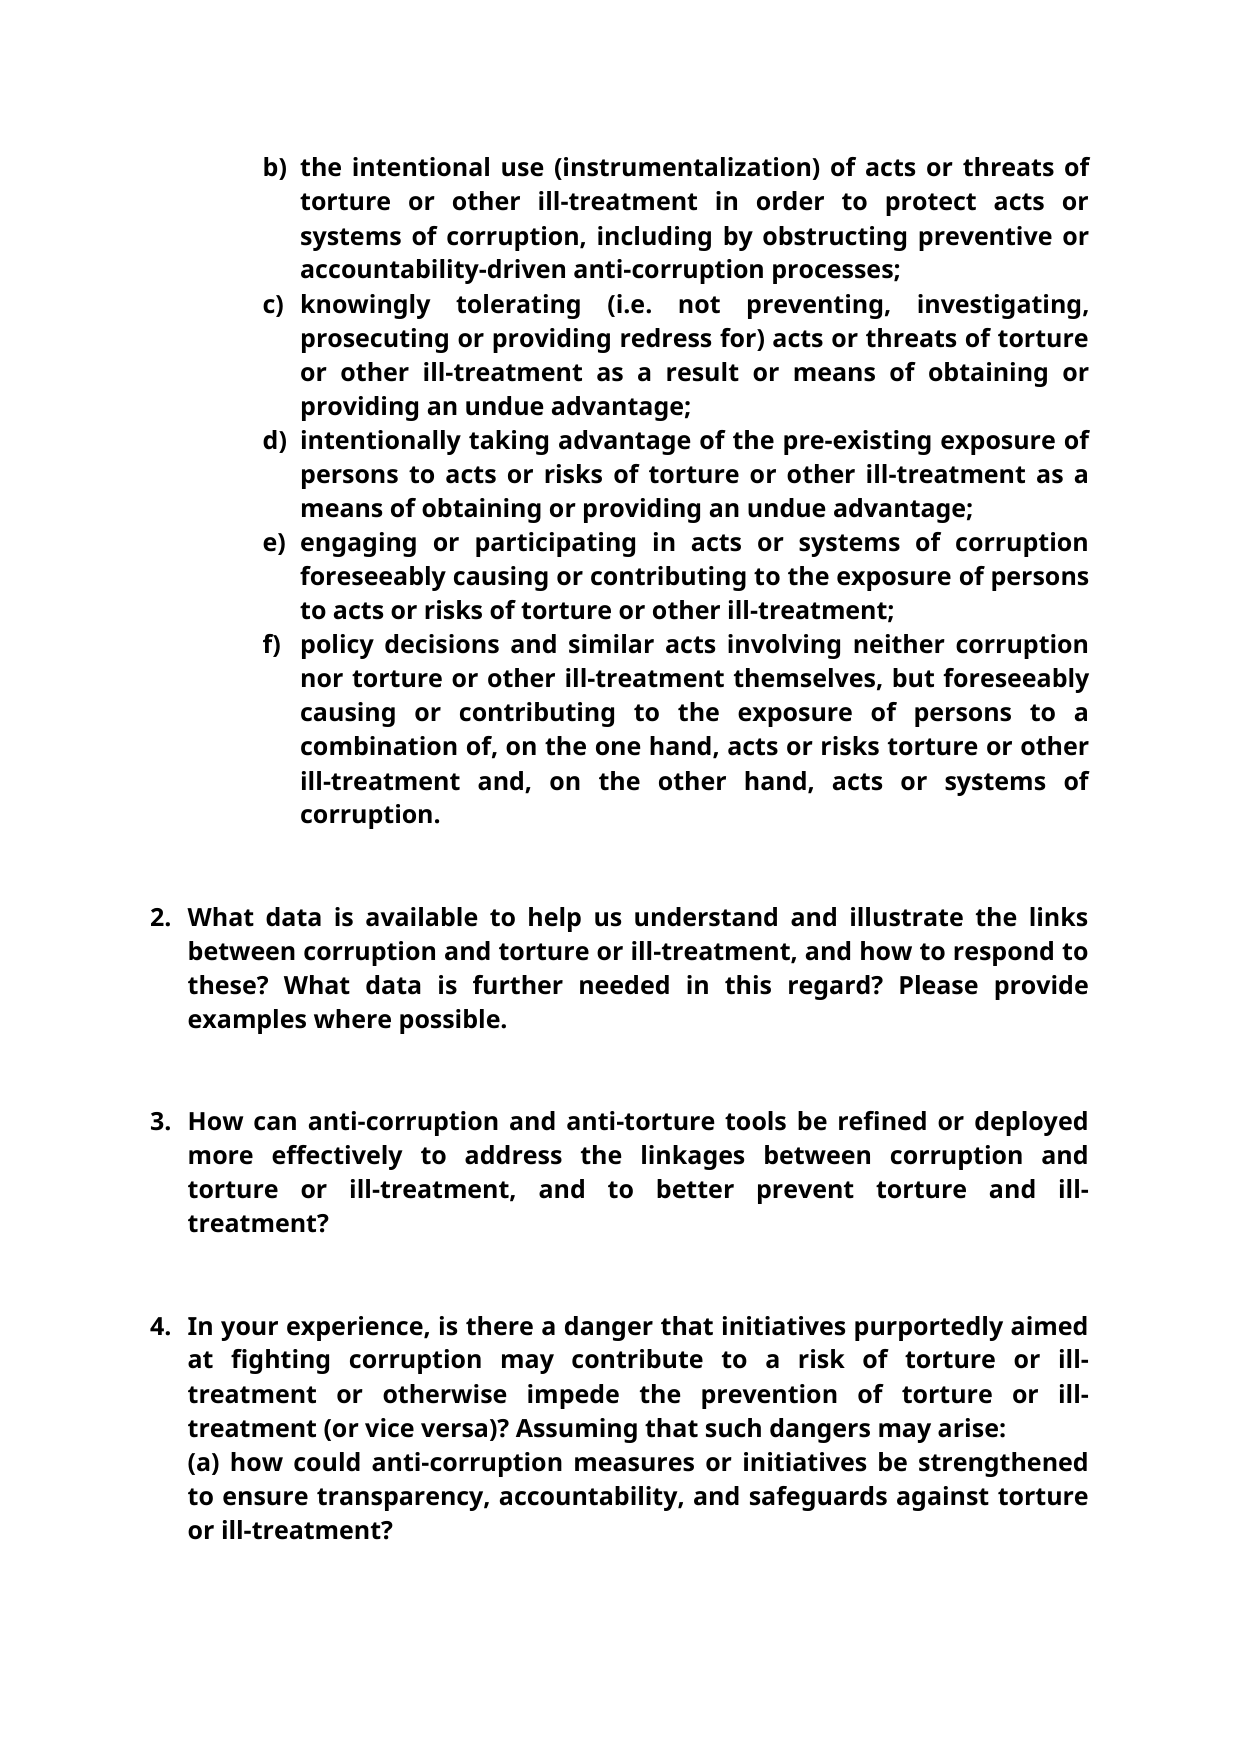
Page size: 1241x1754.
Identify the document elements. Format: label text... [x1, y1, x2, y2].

list What data is available to help us understand and illustrate the links between corruption and torture or ill-treatment, and how to respond to these? What data is further needed in this regard? Please provide examples where possible. [150, 899, 1090, 1036]
list policy decisions and similar acts involving neither corruption nor torture or other ill-treatment themselves, but foreseeably causing or contributing to the exposure of persons to a combination of, on the one hand, acts or risks torture or other ill-treatment and, on the other hand, acts or systems of corruption. [262, 627, 1090, 831]
list (a) how could anti-corruption measures or initiatives be strengthened to ensure transparency, accountability, and safeguards against torture or ill-treatment? [187, 1444, 1090, 1547]
list knowingly tolerating (i.e. not preventing, investigating, prosecuting or providing redress for) acts or threats of torture or other ill-treatment as a result or means of obtaining or providing an undue advantage; [262, 286, 1090, 422]
list intentionally taking advantage of the pre-existing exposure of persons to acts or risks of torture or other ill-treatment as a means of obtaining or providing an undue advantage; [262, 422, 1090, 525]
list In your experience, is there a danger that initiatives purportedly aimed at fighting corruption may contribute to a risk of torture or ill-treatment or otherwise impede the prevention of torture or ill-treatment (or vice versa)? Assuming that such dangers may arise: [150, 1308, 1090, 1444]
list engaging or participating in acts or systems of corruption foreseeably causing or contributing to the exposure of persons to acts or risks of torture or other ill-treatment; [262, 525, 1090, 627]
list How can anti-corruption and anti-torture tools be refined or deployed more effectively to address the linkages between corruption and torture or ill-treatment, and to better prevent torture and ill-treatment? [150, 1104, 1090, 1240]
list the intentional use (instrumentalization) of acts or threats of torture or other ill-treatment in order to protect acts or systems of corruption, including by obstructing preventive or accountability-driven anti-corruption processes; [262, 150, 1090, 286]
